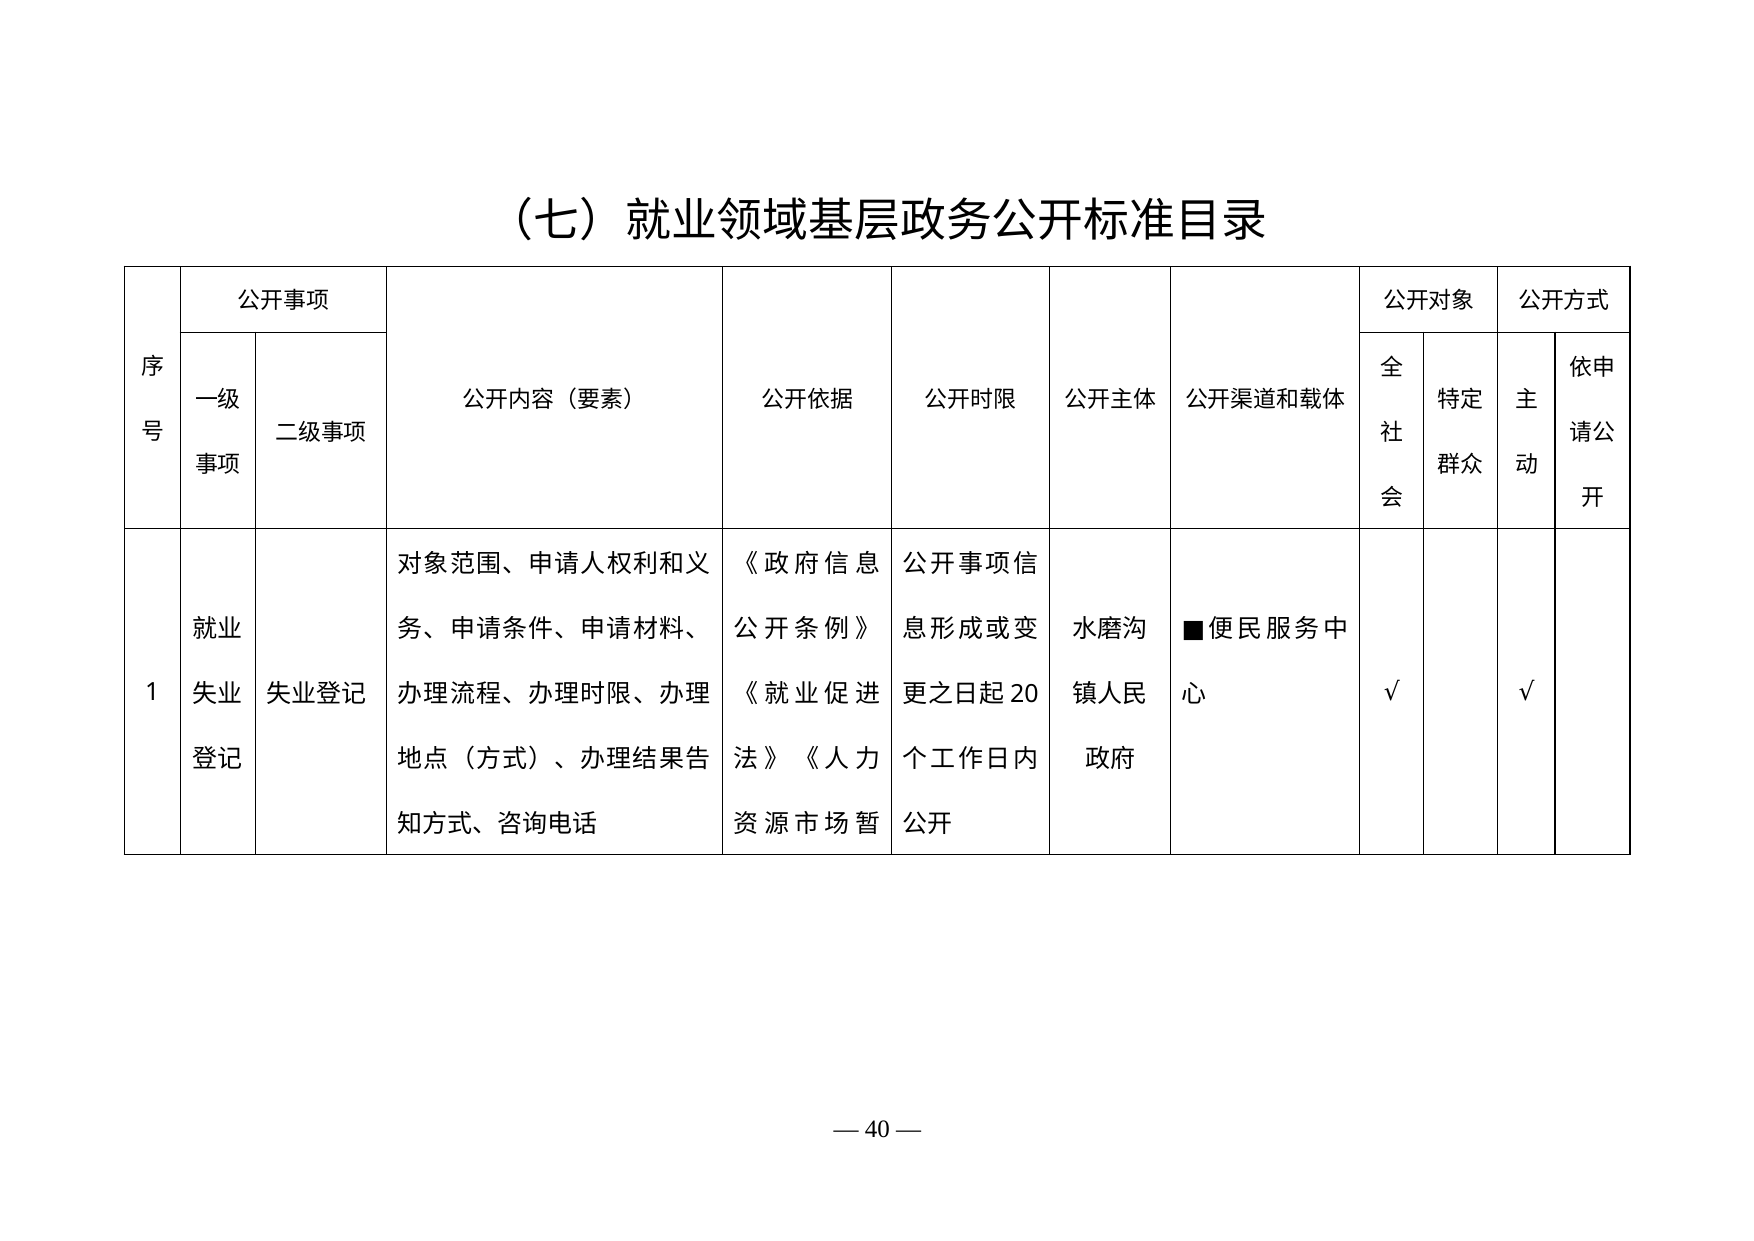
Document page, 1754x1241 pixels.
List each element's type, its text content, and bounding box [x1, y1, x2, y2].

table_header 公开主体 [1050, 267, 1170, 528]
table_cell [1556, 529, 1629, 854]
table_cell ■便民服务中心 [1171, 529, 1359, 854]
subtitle （七）就业领域基层政务公开标准目录 [130, 168, 1624, 266]
table_cell 公开事项信息形成或变更之日起20个工作日内公开 [892, 529, 1049, 854]
table_header 公开依据 [723, 267, 891, 528]
table_header 公开内容（要素） [387, 267, 722, 528]
table_header 公开渠道和载体 [1171, 267, 1359, 528]
table_header 序号 [125, 267, 180, 528]
table_cell [1424, 529, 1497, 854]
table_cell 《政府信息公开条例》《就业促进法》《人力资源市场暂行条例》 [723, 529, 891, 854]
table_cell 依申请公开 [1556, 333, 1629, 528]
table_cell 一级事项 [181, 333, 255, 528]
table_cell 就业失业登记 [181, 529, 255, 854]
table_cell √ [1498, 529, 1554, 854]
table_header 公开时限 [892, 267, 1049, 528]
table_cell 主动 [1498, 333, 1554, 528]
table_header 公开方式 [1498, 267, 1629, 332]
table_cell 对象范围、申请人权利和义务、申请条件、申请材料、办理流程、办理时限、办理地点（方式）、办理结果告知方式、咨询电话 [387, 529, 722, 854]
table_cell 失业登记 [256, 529, 386, 854]
table_cell 二级事项 [256, 333, 386, 528]
table_cell 特定群众 [1424, 333, 1497, 528]
table_header 公开事项 [181, 267, 386, 332]
table_cell √ [1360, 529, 1423, 854]
table_cell 水磨沟镇人民政府 [1050, 529, 1170, 854]
table_header 公开对象 [1360, 267, 1497, 332]
table_cell 1 [125, 529, 180, 854]
table_cell 全社会 [1360, 333, 1423, 528]
